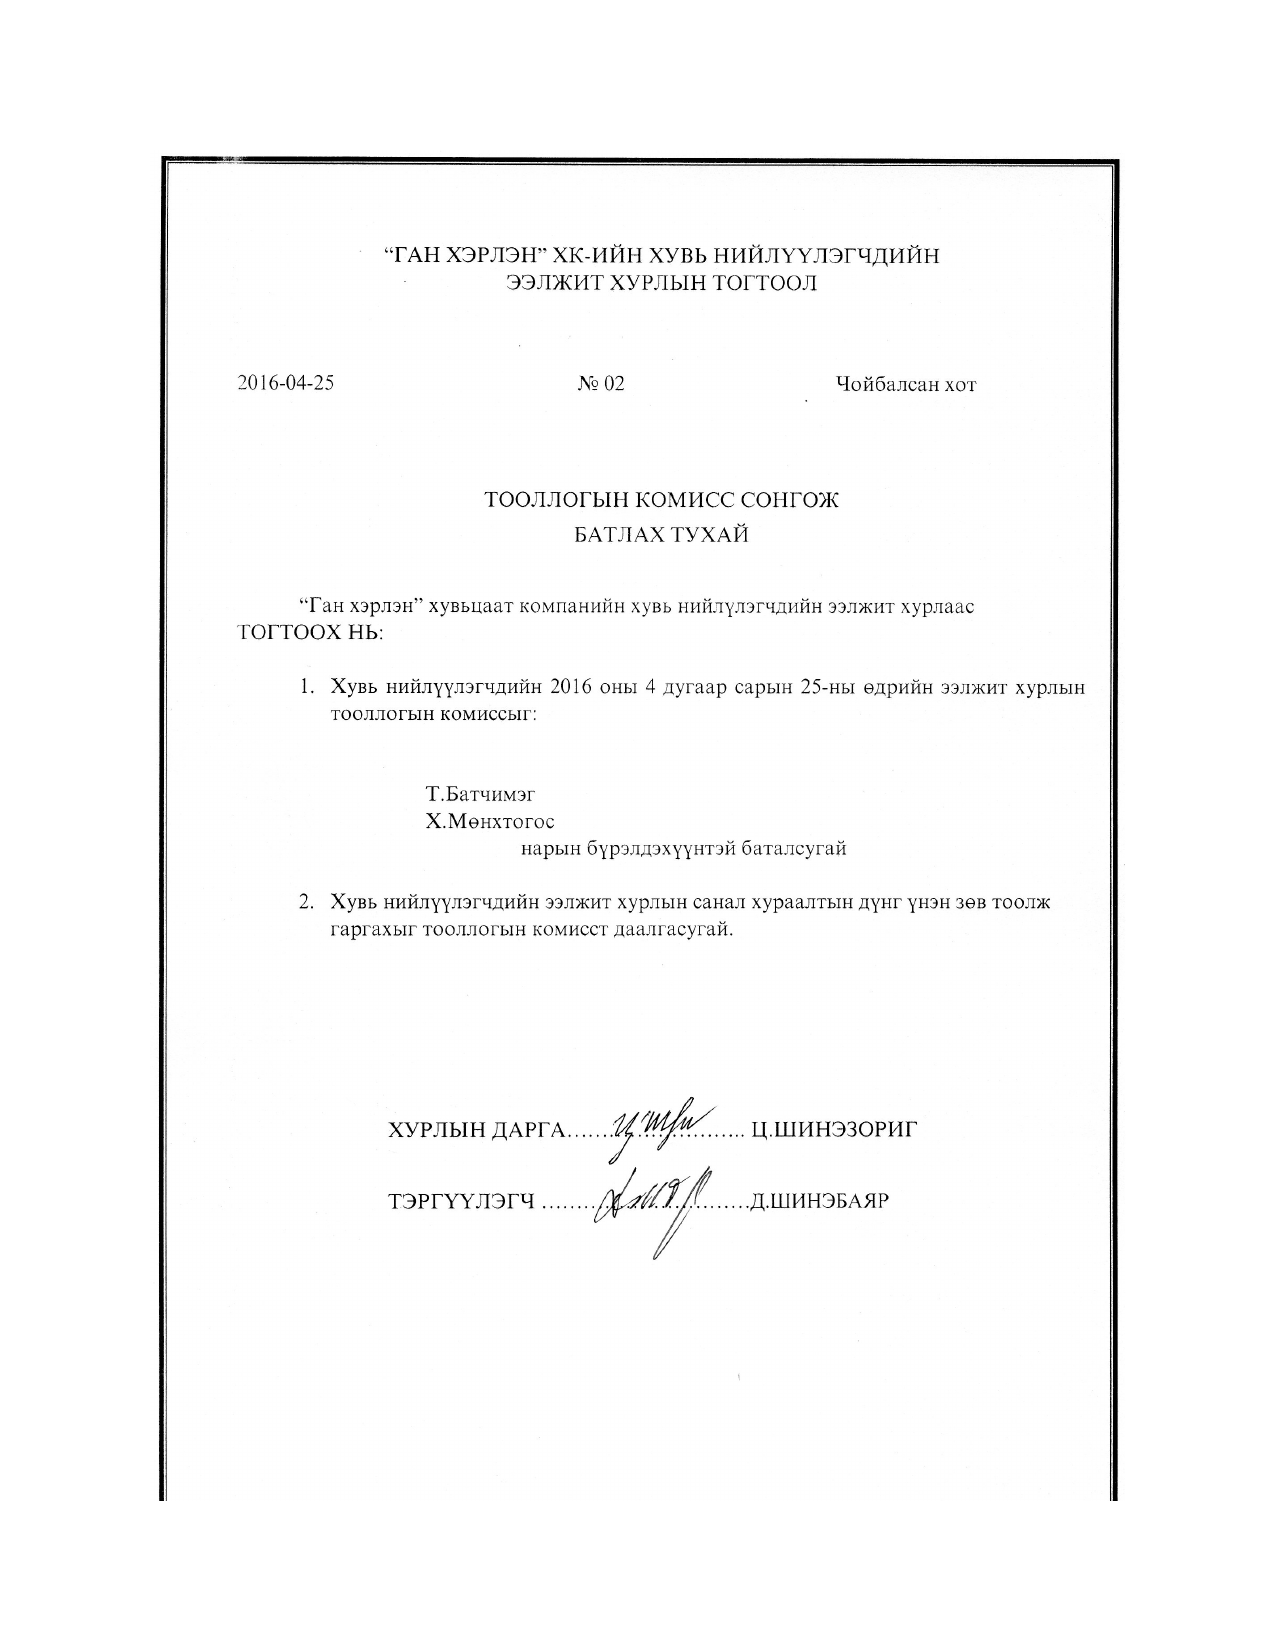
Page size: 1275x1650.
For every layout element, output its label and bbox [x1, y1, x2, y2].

picture [150, 150, 1125, 1501]
